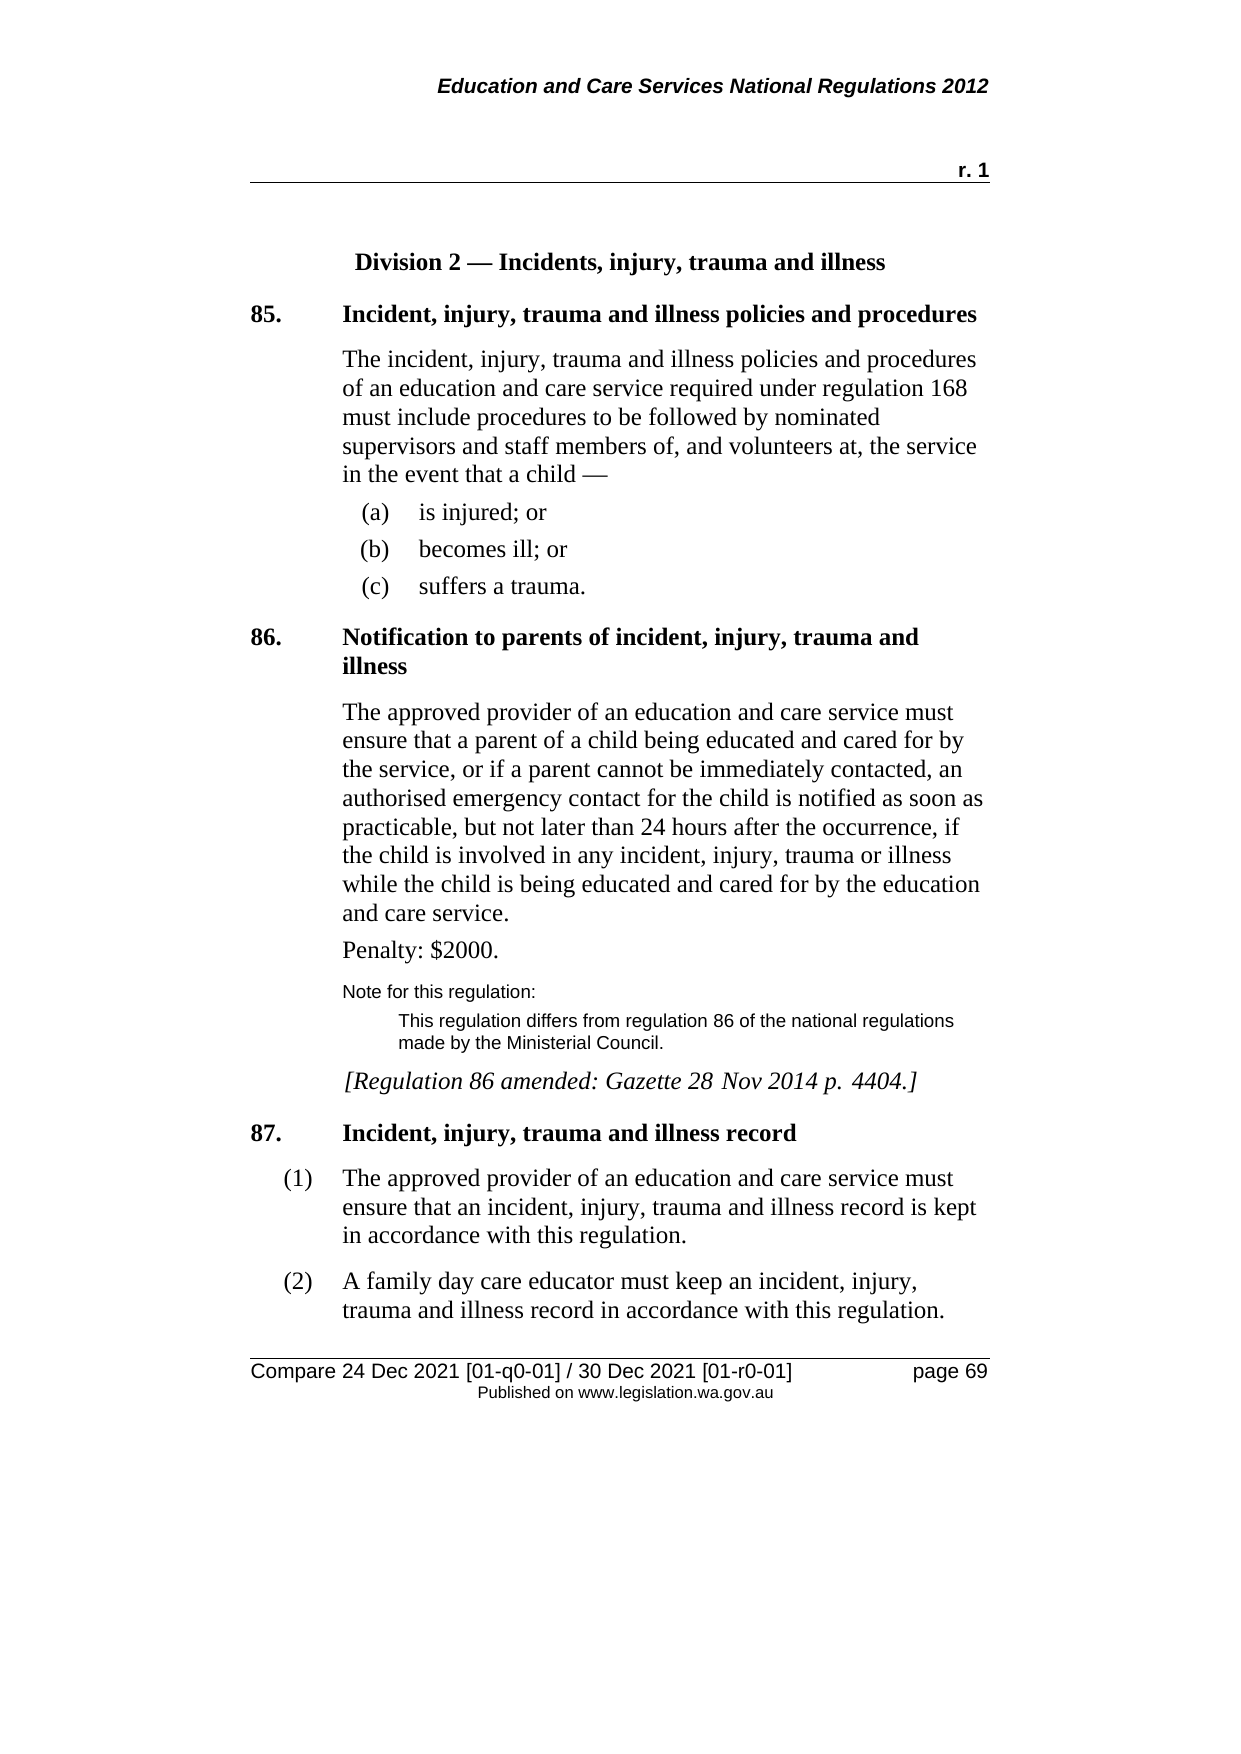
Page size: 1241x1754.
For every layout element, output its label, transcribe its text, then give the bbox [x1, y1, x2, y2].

text (b) becomes ill; or [250, 534, 990, 562]
subtitle 85. Incident, injury, trauma and illness policies and procedures [250, 299, 990, 328]
text The incident, injury, trauma and illness policies and procedures of an education and care service required under regulation 168 must include procedures to be followed by nominated supervisors and staff members of, and volunteers at, the service in the event that a child — [250, 344, 990, 488]
subtitle Division 2 — Incidents, injury, trauma and illness [250, 247, 990, 276]
text This regulation differs from regulation 86 of the national regulations made by the Ministerial Council. [250, 1010, 990, 1053]
text (c) suffers a trauma. [250, 571, 990, 599]
subtitle Note for this regulation: [250, 980, 990, 1002]
text [Regulation 86 amended: Gazette 28 Nov 2014 p. 4404.] [250, 1066, 990, 1095]
subtitle 87. Incident, injury, trauma and illness record [250, 1118, 990, 1146]
text (a) is injured; or [250, 497, 990, 525]
text Penalty: $2000. [250, 935, 990, 964]
subtitle 86. Notification to parents of incident, injury, trauma and illness [250, 622, 990, 680]
text (2) A family day care educator must keep an incident, injury, trauma and illness record in accordance with this regulation. [250, 1266, 990, 1323]
text The approved provider of an education and care service must ensure that a parent of a child being educated and cared for by the service, or if a parent cannot be immediately contacted, an authorised emergency contact for the child is notified as soon as practicable, but not later than 24 hours after the occurrence, if the child is involved in any incident, injury, trauma or illness while the child is being educated and cared for by the education and care service. [250, 697, 990, 927]
text (1) The approved provider of an education and care service must ensure that an incident, injury, trauma and illness record is kept in accordance with this regulation. [250, 1163, 990, 1249]
